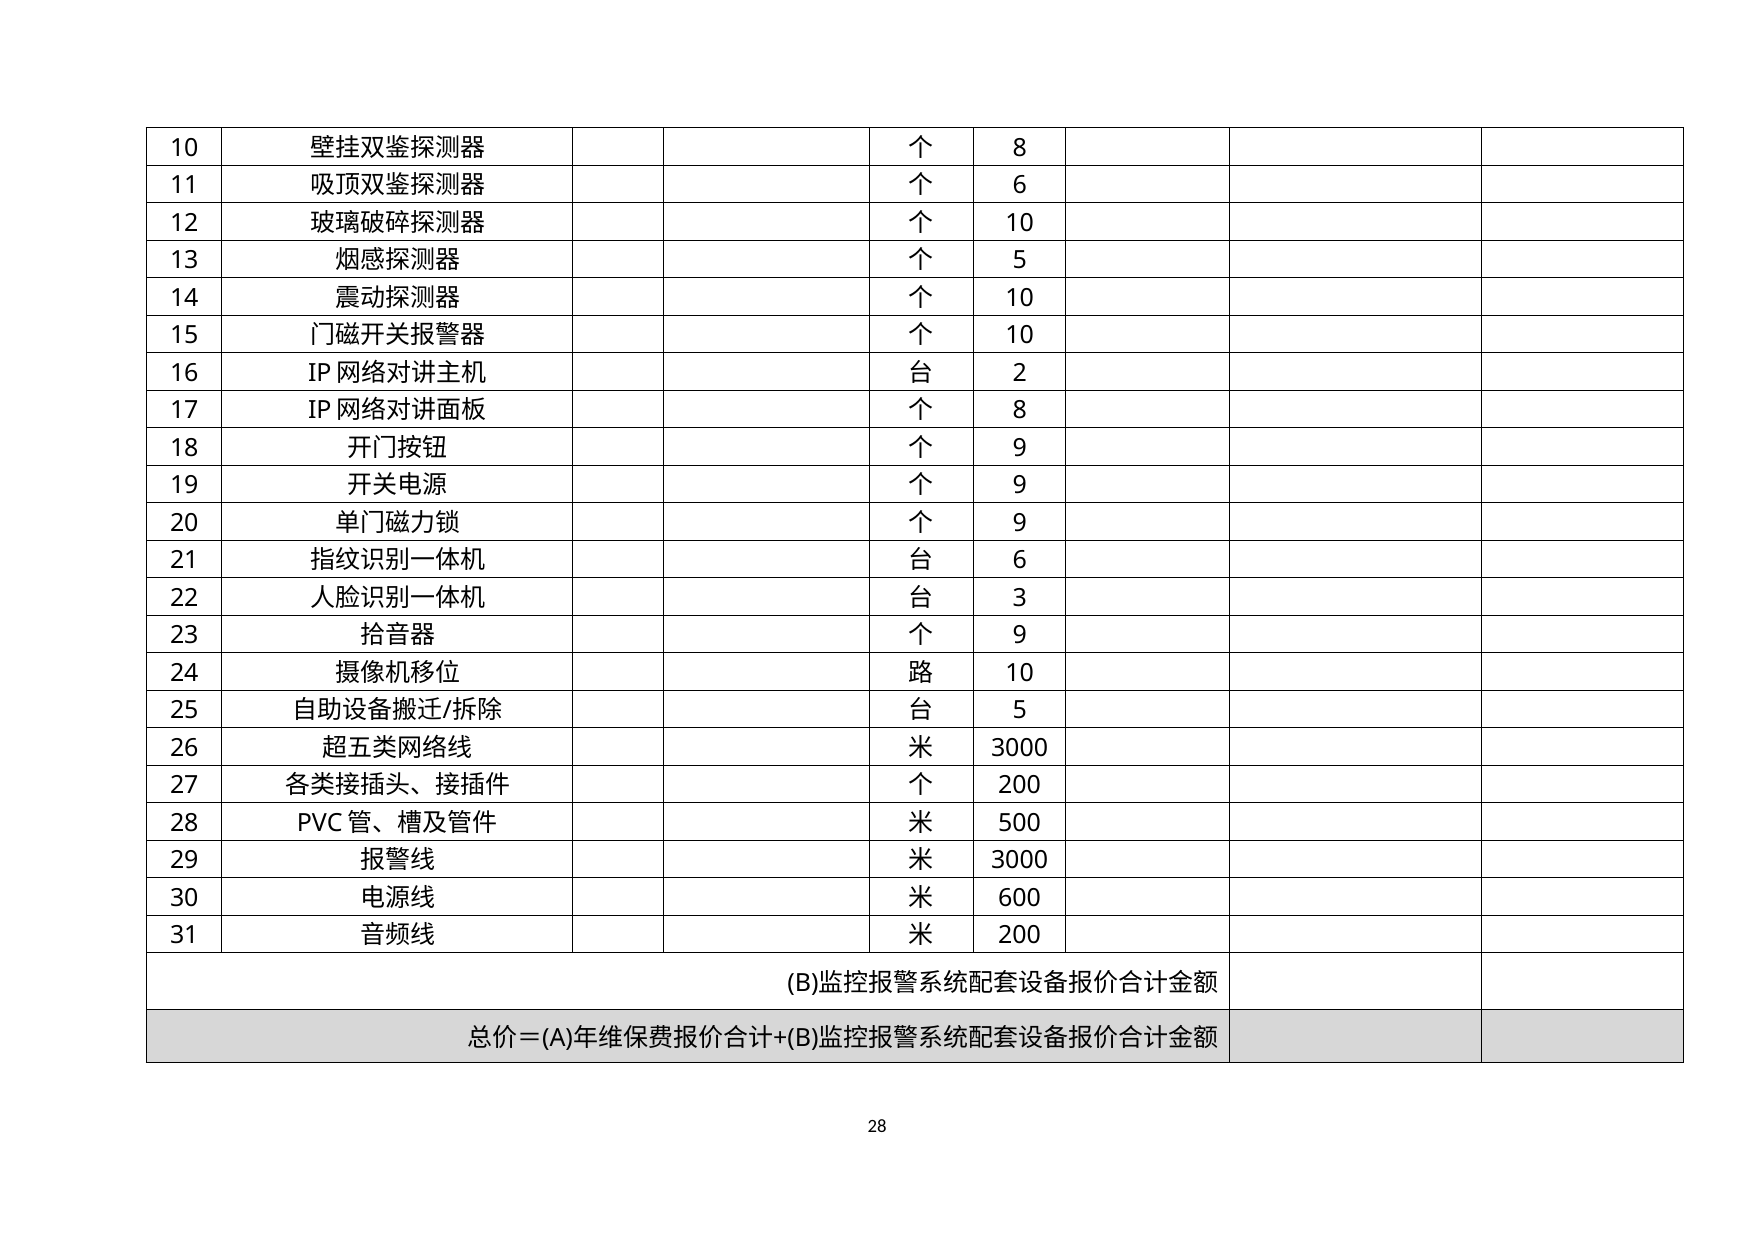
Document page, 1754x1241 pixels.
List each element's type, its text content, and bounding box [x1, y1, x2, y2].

table_cell 9 [974, 503, 1065, 539]
table_cell 个 [870, 241, 973, 277]
table_cell [1482, 803, 1683, 839]
table_cell [1066, 728, 1229, 764]
table_cell [1482, 1010, 1683, 1062]
table_cell [1230, 203, 1481, 239]
table_cell 27 [147, 766, 221, 802]
table_cell [664, 203, 869, 239]
table_cell [573, 653, 663, 689]
table_cell [1066, 203, 1229, 239]
table_cell 14 [147, 278, 221, 314]
table_cell [664, 653, 869, 689]
table_cell 米 [870, 878, 973, 914]
table_cell [573, 503, 663, 539]
table_cell 个 [870, 428, 973, 464]
table_cell 玻璃破碎探测器 [222, 203, 572, 239]
table_cell [664, 803, 869, 839]
table_cell 吸顶双鉴探测器 [222, 166, 572, 202]
table_cell [1066, 803, 1229, 839]
table_cell [664, 241, 869, 277]
table_cell 3 [974, 578, 1065, 614]
table_cell [1482, 766, 1683, 802]
table_cell [1230, 503, 1481, 539]
table_cell [1482, 841, 1683, 877]
table_cell [1230, 278, 1481, 314]
table_cell 自助设备搬迁/拆除 [222, 691, 572, 727]
table_cell [1230, 241, 1481, 277]
table_cell [664, 466, 869, 502]
table_cell [664, 316, 869, 352]
table_cell [1482, 278, 1683, 314]
table_cell 9 [974, 616, 1065, 652]
table_cell [664, 391, 869, 427]
table_cell [1066, 653, 1229, 689]
table_cell [1230, 428, 1481, 464]
table_cell [1482, 541, 1683, 577]
table_cell [1230, 466, 1481, 502]
table_cell 总价＝(A)年维保费报价合计+(B)监控报警系统配套设备报价合计金额 [147, 1010, 1229, 1062]
table_cell [1066, 391, 1229, 427]
table_cell 摄像机移位 [222, 653, 572, 689]
table_cell [1230, 1010, 1481, 1062]
table_cell [664, 128, 869, 164]
table_cell [1482, 653, 1683, 689]
table_cell [1230, 653, 1481, 689]
table_cell [1482, 353, 1683, 389]
table_cell [1066, 241, 1229, 277]
table_cell 24 [147, 653, 221, 689]
table_cell 开关电源 [222, 466, 572, 502]
table_cell [664, 541, 869, 577]
table_cell [1066, 691, 1229, 727]
table_cell [1066, 841, 1229, 877]
table_cell [1230, 728, 1481, 764]
table_cell 个 [870, 616, 973, 652]
table_cell [664, 916, 869, 952]
table_cell [573, 541, 663, 577]
table_cell (B)监控报警系统配套设备报价合计金额 [147, 953, 1229, 1009]
table_cell [664, 278, 869, 314]
table_cell 22 [147, 578, 221, 614]
table_cell [573, 241, 663, 277]
table_cell [1230, 616, 1481, 652]
table_cell [1066, 428, 1229, 464]
table_cell [1230, 166, 1481, 202]
table_cell IP网络对讲主机 [222, 353, 572, 389]
table_cell 3000 [974, 841, 1065, 877]
table_cell [1230, 128, 1481, 164]
table_cell 个 [870, 766, 973, 802]
table_cell [1066, 578, 1229, 614]
table_cell 个 [870, 128, 973, 164]
table_cell 200 [974, 766, 1065, 802]
table_cell [664, 691, 869, 727]
table_cell [573, 316, 663, 352]
table_cell 8 [974, 128, 1065, 164]
table_cell 200 [974, 916, 1065, 952]
table_cell 19 [147, 466, 221, 502]
table_cell 指纹识别一体机 [222, 541, 572, 577]
table_cell [1230, 578, 1481, 614]
table_cell 10 [147, 128, 221, 164]
table_cell 29 [147, 841, 221, 877]
table_cell 米 [870, 728, 973, 764]
table_cell [1230, 916, 1481, 952]
table_cell [1230, 953, 1481, 1009]
table_cell 6 [974, 541, 1065, 577]
table_cell [573, 766, 663, 802]
table_cell [1482, 878, 1683, 914]
table_cell 21 [147, 541, 221, 577]
table_cell [1066, 616, 1229, 652]
table_cell 台 [870, 353, 973, 389]
table_cell [1482, 728, 1683, 764]
table_cell [1066, 166, 1229, 202]
table_cell 5 [974, 241, 1065, 277]
table_cell [573, 803, 663, 839]
table_cell [573, 916, 663, 952]
table_cell [1482, 503, 1683, 539]
table_cell [1230, 691, 1481, 727]
table_cell [1482, 316, 1683, 352]
table_cell 台 [870, 691, 973, 727]
table_cell [664, 428, 869, 464]
table_cell 600 [974, 878, 1065, 914]
table_cell [1482, 128, 1683, 164]
table_cell [1066, 278, 1229, 314]
table_cell 个 [870, 391, 973, 427]
table_cell 人脸识别一体机 [222, 578, 572, 614]
table_cell [1482, 391, 1683, 427]
table_cell [573, 728, 663, 764]
table_cell [1066, 541, 1229, 577]
table_cell [573, 353, 663, 389]
table_cell 米 [870, 841, 973, 877]
table_cell 门磁开关报警器 [222, 316, 572, 352]
table_cell 音频线 [222, 916, 572, 952]
table_cell 31 [147, 916, 221, 952]
table_cell [573, 691, 663, 727]
table_cell 15 [147, 316, 221, 352]
table_cell [1230, 803, 1481, 839]
table_cell 10 [974, 316, 1065, 352]
table_cell 单门磁力锁 [222, 503, 572, 539]
table_cell 12 [147, 203, 221, 239]
table_cell 10 [974, 278, 1065, 314]
table_cell 2 [974, 353, 1065, 389]
table_cell 9 [974, 466, 1065, 502]
table_cell 25 [147, 691, 221, 727]
table_cell [573, 166, 663, 202]
table_cell 28 [147, 803, 221, 839]
table_cell 18 [147, 428, 221, 464]
table_cell 拾音器 [222, 616, 572, 652]
table_cell 个 [870, 503, 973, 539]
table_cell 个 [870, 278, 973, 314]
table_cell [664, 841, 869, 877]
table_cell [1230, 766, 1481, 802]
table_cell [1066, 766, 1229, 802]
table_cell 20 [147, 503, 221, 539]
table_cell [573, 391, 663, 427]
table_cell [1482, 578, 1683, 614]
table_cell [1230, 353, 1481, 389]
table_cell [1482, 428, 1683, 464]
table_cell 10 [974, 203, 1065, 239]
table_cell 11 [147, 166, 221, 202]
table_cell 500 [974, 803, 1065, 839]
table_cell 13 [147, 241, 221, 277]
table_cell 个 [870, 203, 973, 239]
table_cell [1066, 128, 1229, 164]
table_cell [1230, 841, 1481, 877]
table_cell [664, 878, 869, 914]
table_cell [664, 616, 869, 652]
table_cell [573, 428, 663, 464]
table_cell [1482, 916, 1683, 952]
table_cell [1230, 316, 1481, 352]
table_cell [1482, 953, 1683, 1009]
table_cell 米 [870, 803, 973, 839]
table_cell [664, 578, 869, 614]
table_cell 26 [147, 728, 221, 764]
table_cell 壁挂双鉴探测器 [222, 128, 572, 164]
table_cell [573, 278, 663, 314]
table_cell 9 [974, 428, 1065, 464]
table_cell [1482, 203, 1683, 239]
table_cell 烟感探测器 [222, 241, 572, 277]
table_cell 个 [870, 466, 973, 502]
table_cell [1066, 503, 1229, 539]
table_cell [1230, 541, 1481, 577]
table_cell 6 [974, 166, 1065, 202]
table_cell 路 [870, 653, 973, 689]
table_cell [1066, 466, 1229, 502]
table_cell [573, 841, 663, 877]
table_cell [664, 766, 869, 802]
table_cell [1066, 916, 1229, 952]
table_cell [1482, 466, 1683, 502]
table_cell 30 [147, 878, 221, 914]
table_cell [1482, 691, 1683, 727]
table_cell 开门按钮 [222, 428, 572, 464]
table_cell 报警线 [222, 841, 572, 877]
table_cell PVC管、槽及管件 [222, 803, 572, 839]
table_cell 台 [870, 541, 973, 577]
table_cell 17 [147, 391, 221, 427]
table_cell IP网络对讲面板 [222, 391, 572, 427]
table_cell 超五类网络线 [222, 728, 572, 764]
table_cell 个 [870, 166, 973, 202]
table_cell [573, 616, 663, 652]
table_cell 23 [147, 616, 221, 652]
table_cell [1230, 391, 1481, 427]
table_cell [664, 166, 869, 202]
table_cell 5 [974, 691, 1065, 727]
table_cell [1230, 878, 1481, 914]
table_cell 16 [147, 353, 221, 389]
table_cell [573, 878, 663, 914]
table_cell [1066, 878, 1229, 914]
table_cell [573, 578, 663, 614]
table_cell 个 [870, 316, 973, 352]
table_cell [1482, 166, 1683, 202]
table_cell 各类接插头、接插件 [222, 766, 572, 802]
table_cell 震动探测器 [222, 278, 572, 314]
table_cell [573, 128, 663, 164]
table_cell 米 [870, 916, 973, 952]
table_cell 3000 [974, 728, 1065, 764]
table_cell [573, 203, 663, 239]
table_cell 电源线 [222, 878, 572, 914]
table_cell [1066, 353, 1229, 389]
table_cell [1066, 316, 1229, 352]
table_cell [664, 353, 869, 389]
table_cell [1482, 616, 1683, 652]
table_cell 台 [870, 578, 973, 614]
table_cell 10 [974, 653, 1065, 689]
table_cell [1482, 241, 1683, 277]
table_cell [573, 466, 663, 502]
table_cell [664, 728, 869, 764]
table_cell [664, 503, 869, 539]
table_cell 8 [974, 391, 1065, 427]
